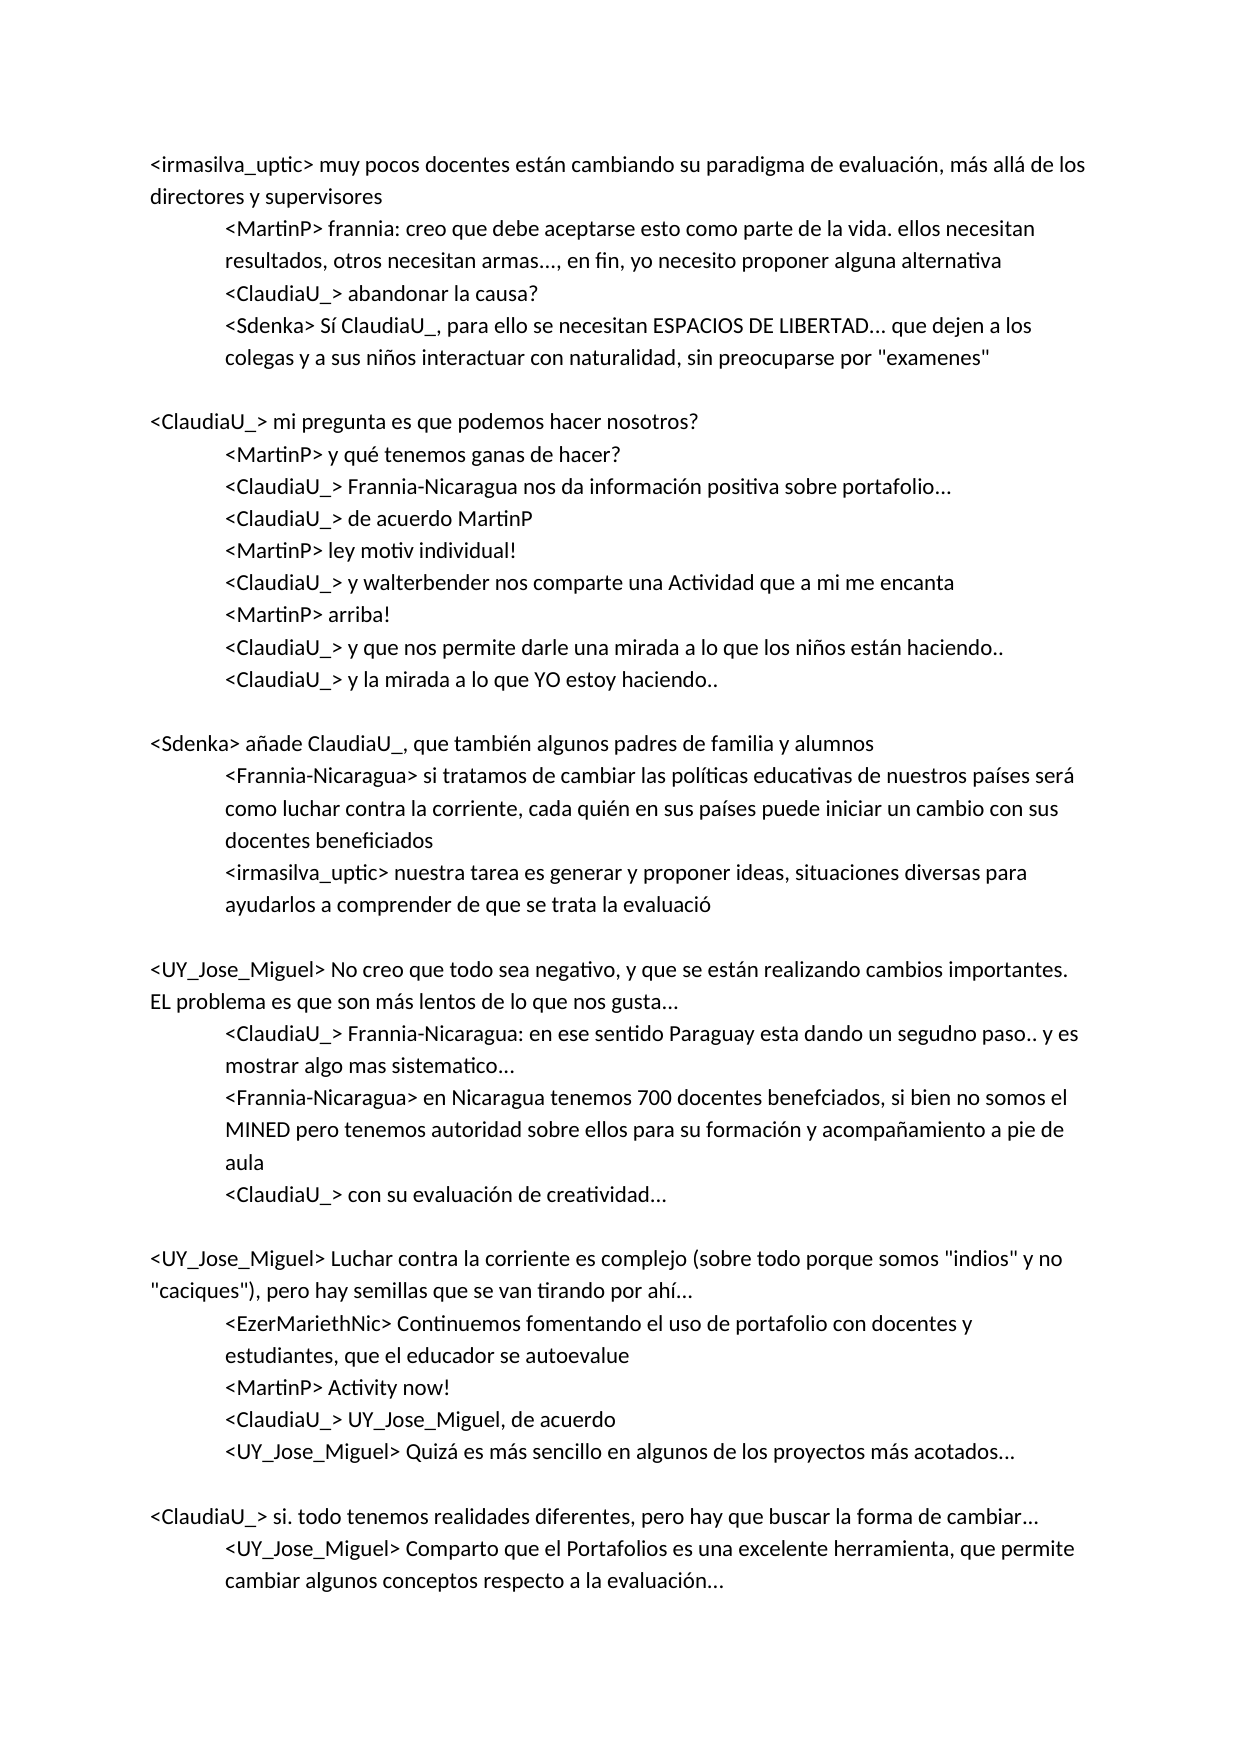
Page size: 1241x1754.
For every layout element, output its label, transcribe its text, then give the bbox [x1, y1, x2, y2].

text <MartinP> ley motiv individual! [150, 536, 1090, 564]
text <irmasilva_uptic> muy pocos docentes están cambiando su paradigma de evaluación, más allá de los directores y supervisores [150, 150, 1090, 210]
text <ClaudiaU_> y la mirada a lo que YO estoy haciendo.. [225, 665, 1090, 693]
text <ClaudiaU_> mi pregunta es que podemos hacer nosotros? [150, 407, 1090, 436]
text <UY_Jose_Miguel> No creo que todo sea negativo, y que se están realizando cambios importantes. EL problema es que son más lentos de lo que nos gusta... [150, 955, 1090, 1015]
text <UY_Jose_Miguel> Quizá es más sencillo en algunos de los proyectos más acotados... [150, 1437, 1090, 1466]
text <ClaudiaU_> UY_Jose_Miguel, de acuerdo [150, 1405, 1090, 1433]
text <MartinP> Activity now! [150, 1373, 1090, 1401]
text <ClaudiaU_> de acuerdo MartinP [150, 504, 1090, 532]
text <irmasilva_uptic> nuestra tarea es generar y proponer ideas, situaciones diversas para ayudarlos a comprender de que se trata la evaluació [225, 858, 1090, 918]
text <UY_Jose_Miguel> Luchar contra la corriente es complejo (sobre todo porque somos "indios" y no "caciques"), pero hay semillas que se van tirando por ahí... [150, 1244, 1090, 1304]
text <MartinP> y qué tenemos ganas de hacer? [150, 440, 1090, 468]
text <MartinP> frannia: creo que debe aceptarse esto como parte de la vida. ellos necesitan resultados, otros necesitan armas..., en fin, yo necesito proponer alguna alternativa [225, 214, 1090, 274]
text <ClaudiaU_> abandonar la causa? [150, 279, 1090, 307]
text <UY_Jose_Miguel> Comparto que el Portafolios es una excelente herramienta, que permite cambiar algunos conceptos respecto a la evaluación... [225, 1534, 1090, 1594]
text <Sdenka> Sí ClaudiaU_, para ello se necesitan ESPACIOS DE LIBERTAD... que dejen a los colegas y a sus niños interactuar con naturalidad, sin preocuparse por "examenes" [225, 311, 1090, 371]
text <Frannia-Nicaragua> en Nicaragua tenemos 700 docentes benefciados, si bien no somos el MINED pero tenemos autoridad sobre ellos para su formación y acompañamiento a pie de aula [225, 1083, 1090, 1176]
text <ClaudiaU_> con su evaluación de creatividad... [150, 1180, 1090, 1208]
text <ClaudiaU_> si. todo tenemos realidades diferentes, pero hay que buscar la forma de cambiar... [150, 1502, 1090, 1530]
text <ClaudiaU_> Frannia-Nicaragua: en ese sentido Paraguay esta dando un segudno paso.. y es mostrar algo mas sistematico... [225, 1019, 1090, 1079]
text <ClaudiaU_> y walterbender nos comparte una Actividad que a mi me encanta [150, 568, 1090, 596]
text <Frannia-Nicaragua> si tratamos de cambiar las políticas educativas de nuestros países será como luchar contra la corriente, cada quién en sus países puede iniciar un cambio con sus docentes beneficiados [225, 762, 1090, 854]
text <Sdenka> añade ClaudiaU_, que también algunos padres de familia y alumnos [150, 729, 1090, 757]
text <ClaudiaU_> y que nos permite darle una mirada a lo que los niños están haciendo.. [225, 633, 1090, 661]
text <ClaudiaU_> Frannia-Nicaragua nos da información positiva sobre portafolio... [150, 472, 1090, 500]
text <MartinP> arriba! [150, 601, 1090, 629]
text <EzerMariethNic> Continuemos fomentando el uso de portafolio con docentes y estudiantes, que el educador se autoevalue [225, 1309, 1090, 1369]
